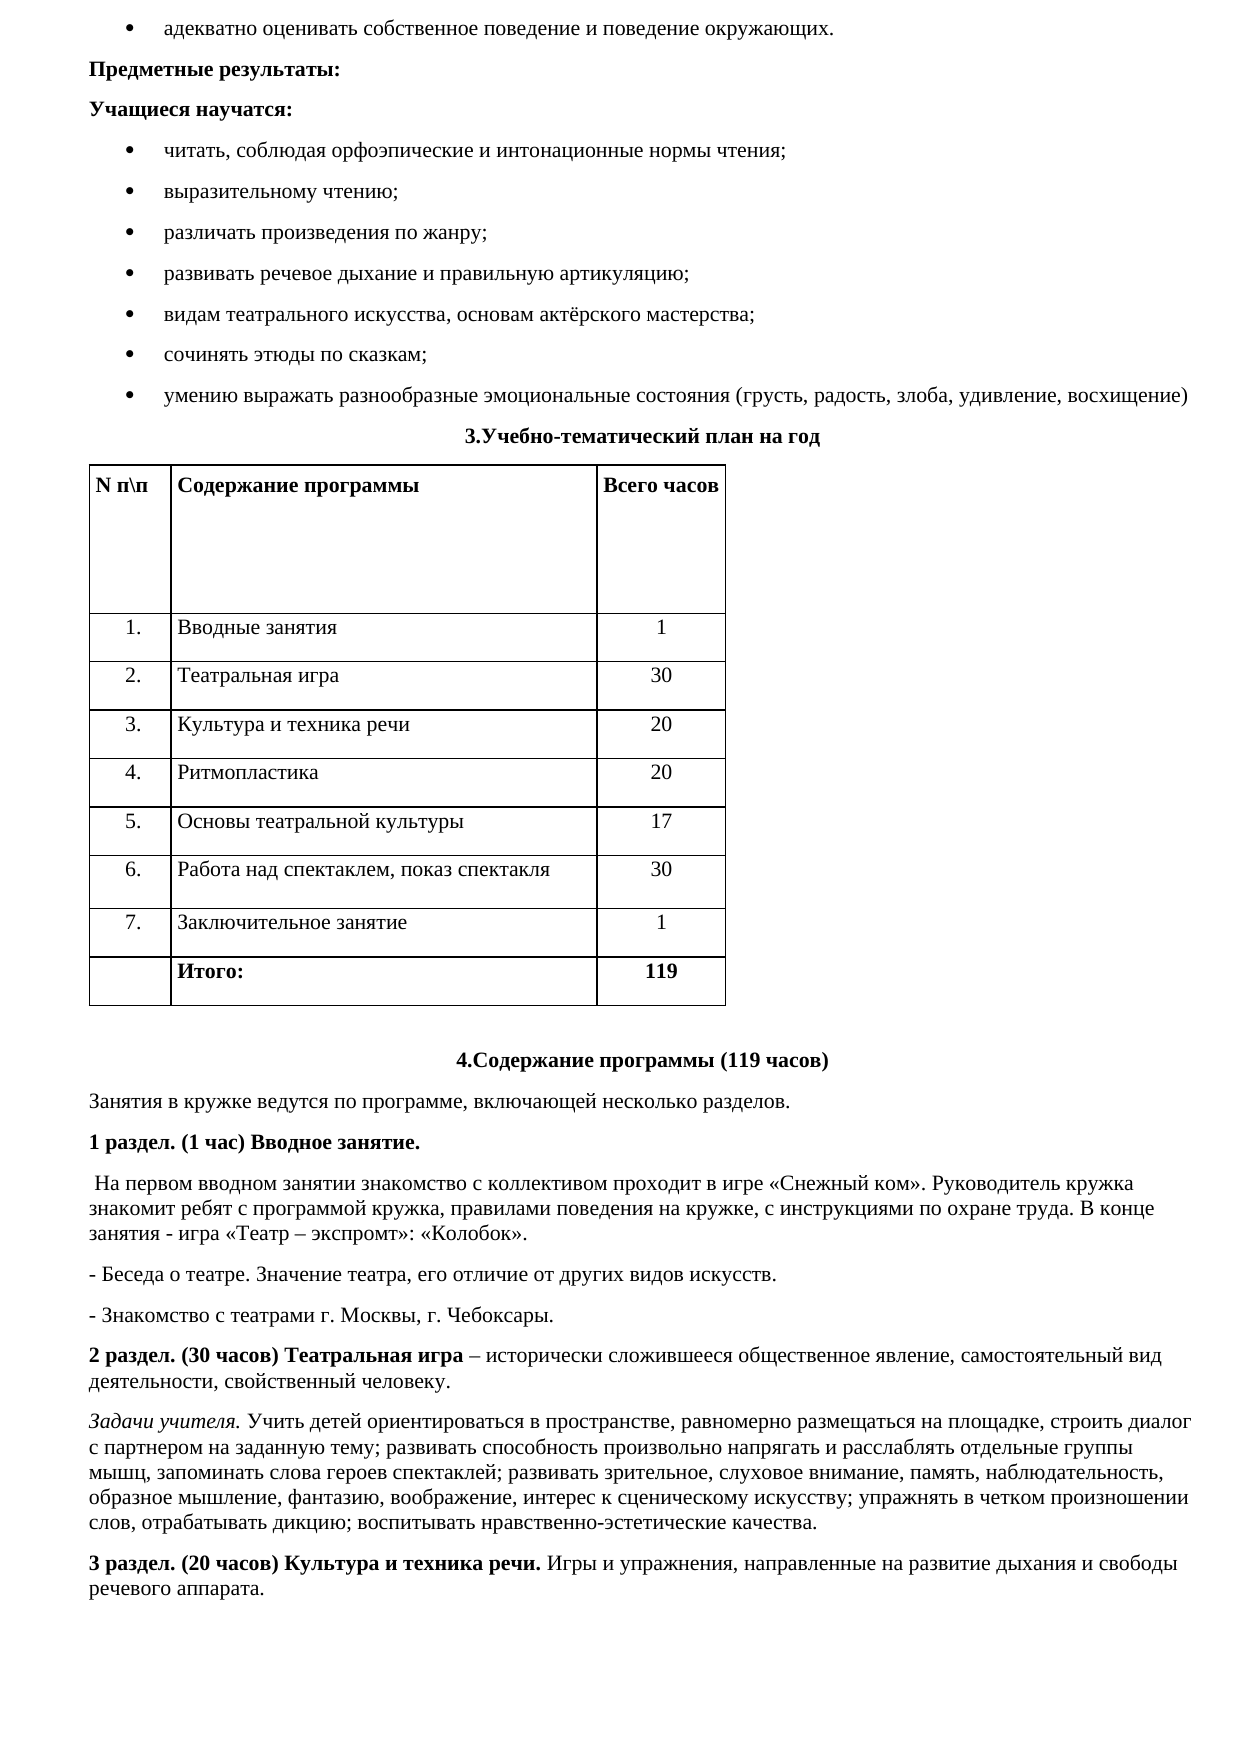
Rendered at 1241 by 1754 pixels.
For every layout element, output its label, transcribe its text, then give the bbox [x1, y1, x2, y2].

text 3.Учебно-тематический план на год [89, 423, 1196, 448]
table_cell Основы театральной культуры [172, 808, 596, 854]
table_cell Ритмопластика [172, 759, 596, 806]
table_cell 17 [598, 808, 725, 854]
table_cell 5. [90, 808, 170, 854]
list видам театрального искусства, основам актёрского мастерства; [126, 301, 1196, 326]
list сочинять этюды по сказкам; [126, 341, 1196, 367]
table_cell 3. [90, 711, 170, 758]
text - Беседа о театре. Значение театра, его отличие от других видов искусств. [89, 1261, 1196, 1286]
table_cell 1 [598, 909, 725, 956]
text Учащиеся научатся: [89, 96, 1196, 122]
table_cell Театральная игра [172, 662, 596, 709]
list умению выражать разнообразные эмоциональные состояния (грусть, радость, злоба, удивление, восхищение) [126, 382, 1196, 407]
table_cell 30 [598, 856, 725, 908]
list развивать речевое дыхание и правильную артикуляцию; [126, 260, 1196, 285]
table_header N п\п [90, 466, 170, 612]
table_cell 7. [90, 909, 170, 956]
table_cell Итого: [172, 958, 596, 1004]
text Занятия в кружке ведутся по программе, включающей несколько разделов. [89, 1088, 1196, 1113]
table_cell Вводные занятия [172, 614, 596, 661]
table_cell 4. [90, 759, 170, 806]
table_cell Работа над спектаклем, показ спектакля [172, 856, 596, 908]
table_cell 2. [90, 662, 170, 709]
table_header Всего часов [598, 466, 725, 612]
text 4.Содержание программы (119 часов) [89, 1047, 1196, 1072]
list читать, соблюдая орфоэпические и интонационные нормы чтения; [126, 137, 1196, 162]
table_cell 20 [598, 759, 725, 806]
text 1 раздел. (1 час) Вводное занятие. [89, 1129, 1196, 1154]
table_cell Культура и техника речи [172, 711, 596, 758]
text На первом вводном занятии знакомство с коллективом проходит в игре «Снежный ком». Руководитель кружка знакомит ребят с программой кружка, правилами поведения на кружке, с инструкциями по охране труда. В конце занятия - игра «Театр – экспромт»: «Колобок». [89, 1169, 1196, 1245]
table_cell Заключительное занятие [172, 909, 596, 956]
table_cell 1 [598, 614, 725, 661]
list адекватно оценивать собственное поведение и поведение окружающих. [126, 15, 1196, 40]
table_cell 6. [90, 856, 170, 908]
text 3 раздел. (20 часов) Культура и техника речи. Игры и упражнения, направленные на развитие дыхания и свободы речевого аппарата. [89, 1550, 1196, 1601]
list выразительному чтению; [126, 178, 1196, 203]
table_header Содержание программы [172, 466, 596, 612]
text 2 раздел. (30 часов) Театральная игра – исторически сложившееся общественное явление, самостоятельный вид деятельности, свойственный человеку. [89, 1342, 1196, 1393]
table_cell 20 [598, 711, 725, 758]
table_cell 30 [598, 662, 725, 709]
text - Знакомство с театрами г. Москвы, г. Чебоксары. [89, 1302, 1196, 1327]
table_cell 119 [598, 958, 725, 1004]
table_cell 1. [90, 614, 170, 661]
text Предметные результаты: [89, 56, 1196, 81]
table_cell [90, 958, 170, 1004]
list различать произведения по жанру; [126, 219, 1196, 244]
text Задачи учителя. Учить детей ориентироваться в пространстве, равномерно размещаться на площадке, строить диалог с партнером на заданную тему; развивать способность произвольно напрягать и расслаблять отдельные группы мышц, запоминать слова героев спектаклей; развивать зрительное, слуховое внимание, память, наблюдательность, образное мышление, фантазию, воображение, интерес к сценическому искусству; упражнять в четком произношении слов, отрабатывать дикцию; воспитывать нравственно-эстетические качества. [89, 1408, 1196, 1534]
